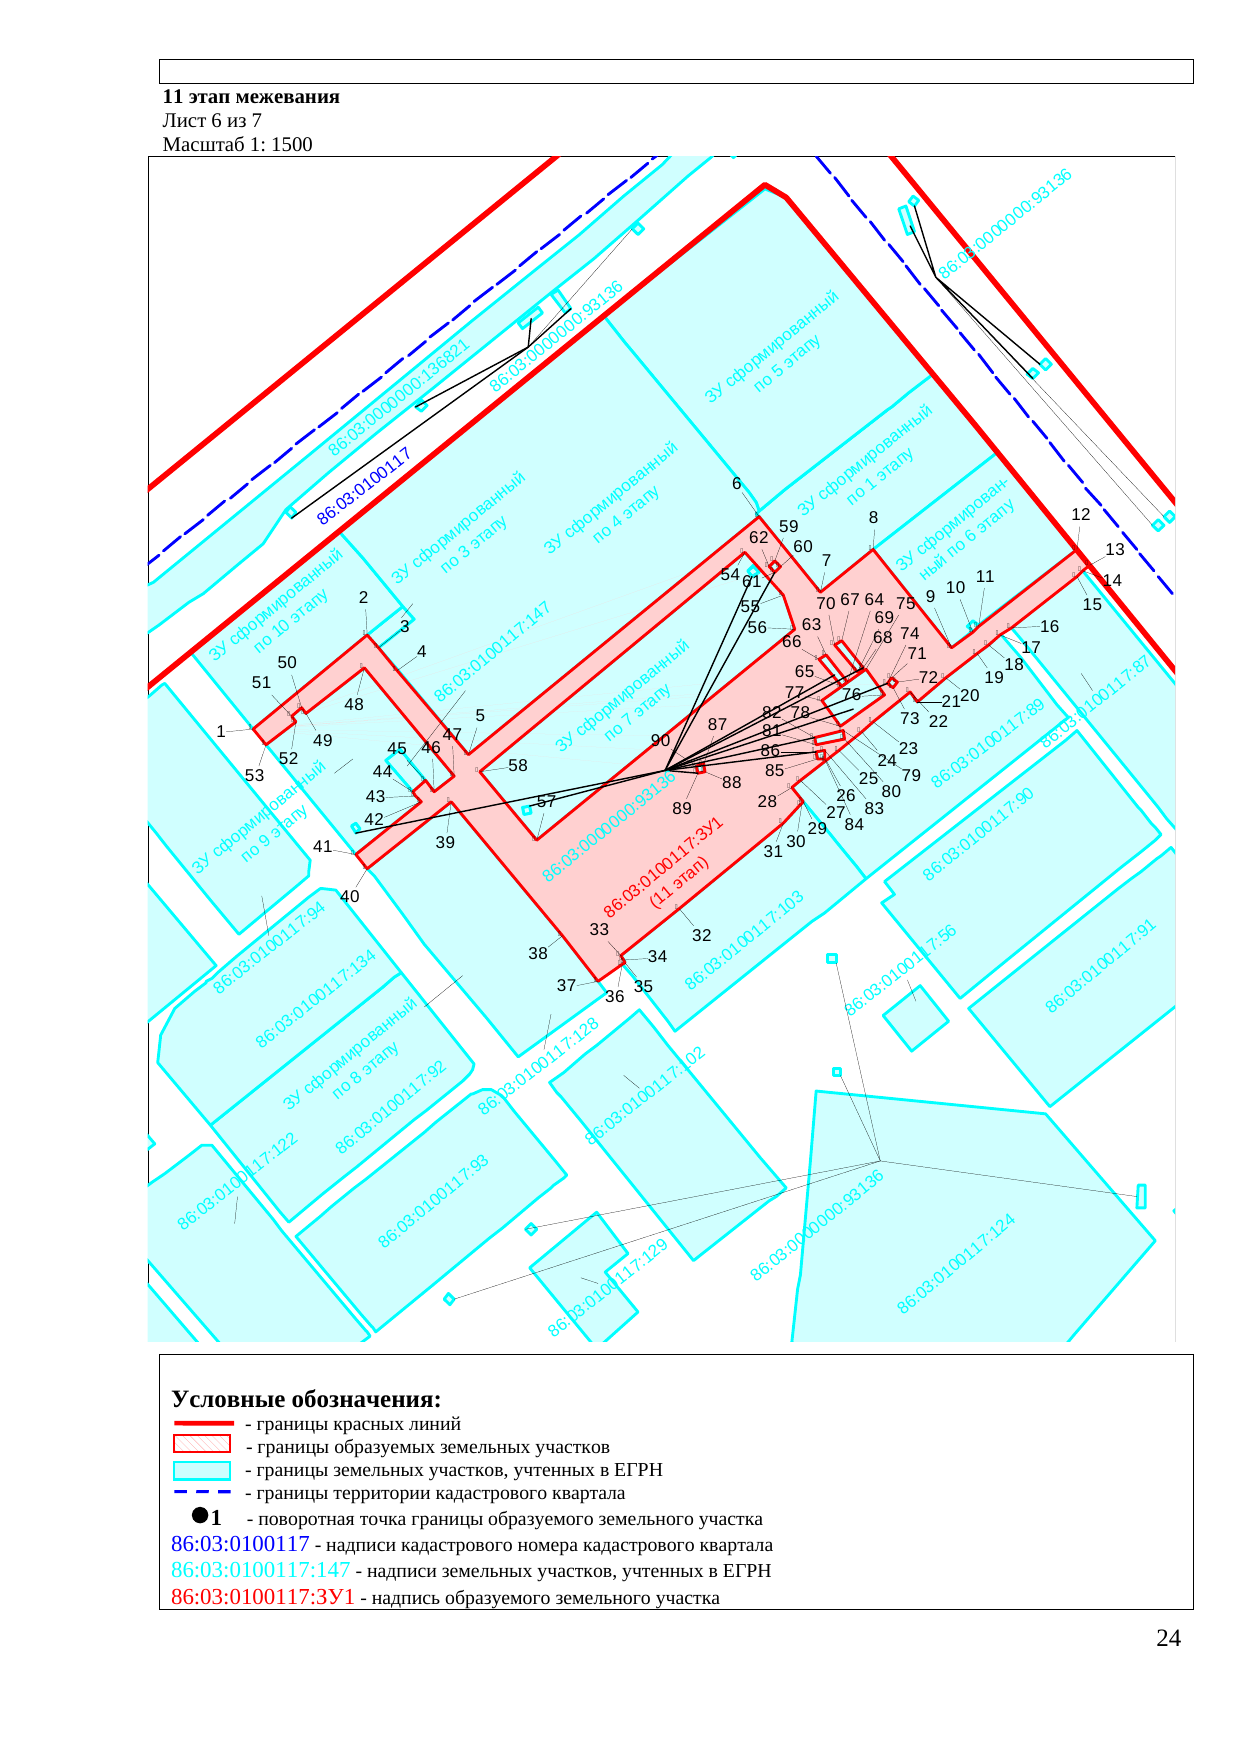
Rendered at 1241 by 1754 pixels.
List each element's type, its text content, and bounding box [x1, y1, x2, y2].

text 11 этап межевания [162, 84, 1172, 108]
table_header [160, 60, 1193, 83]
text Масштаб 1: 1500 [162, 132, 1172, 156]
text Лист 6 из 7 [162, 108, 1172, 132]
